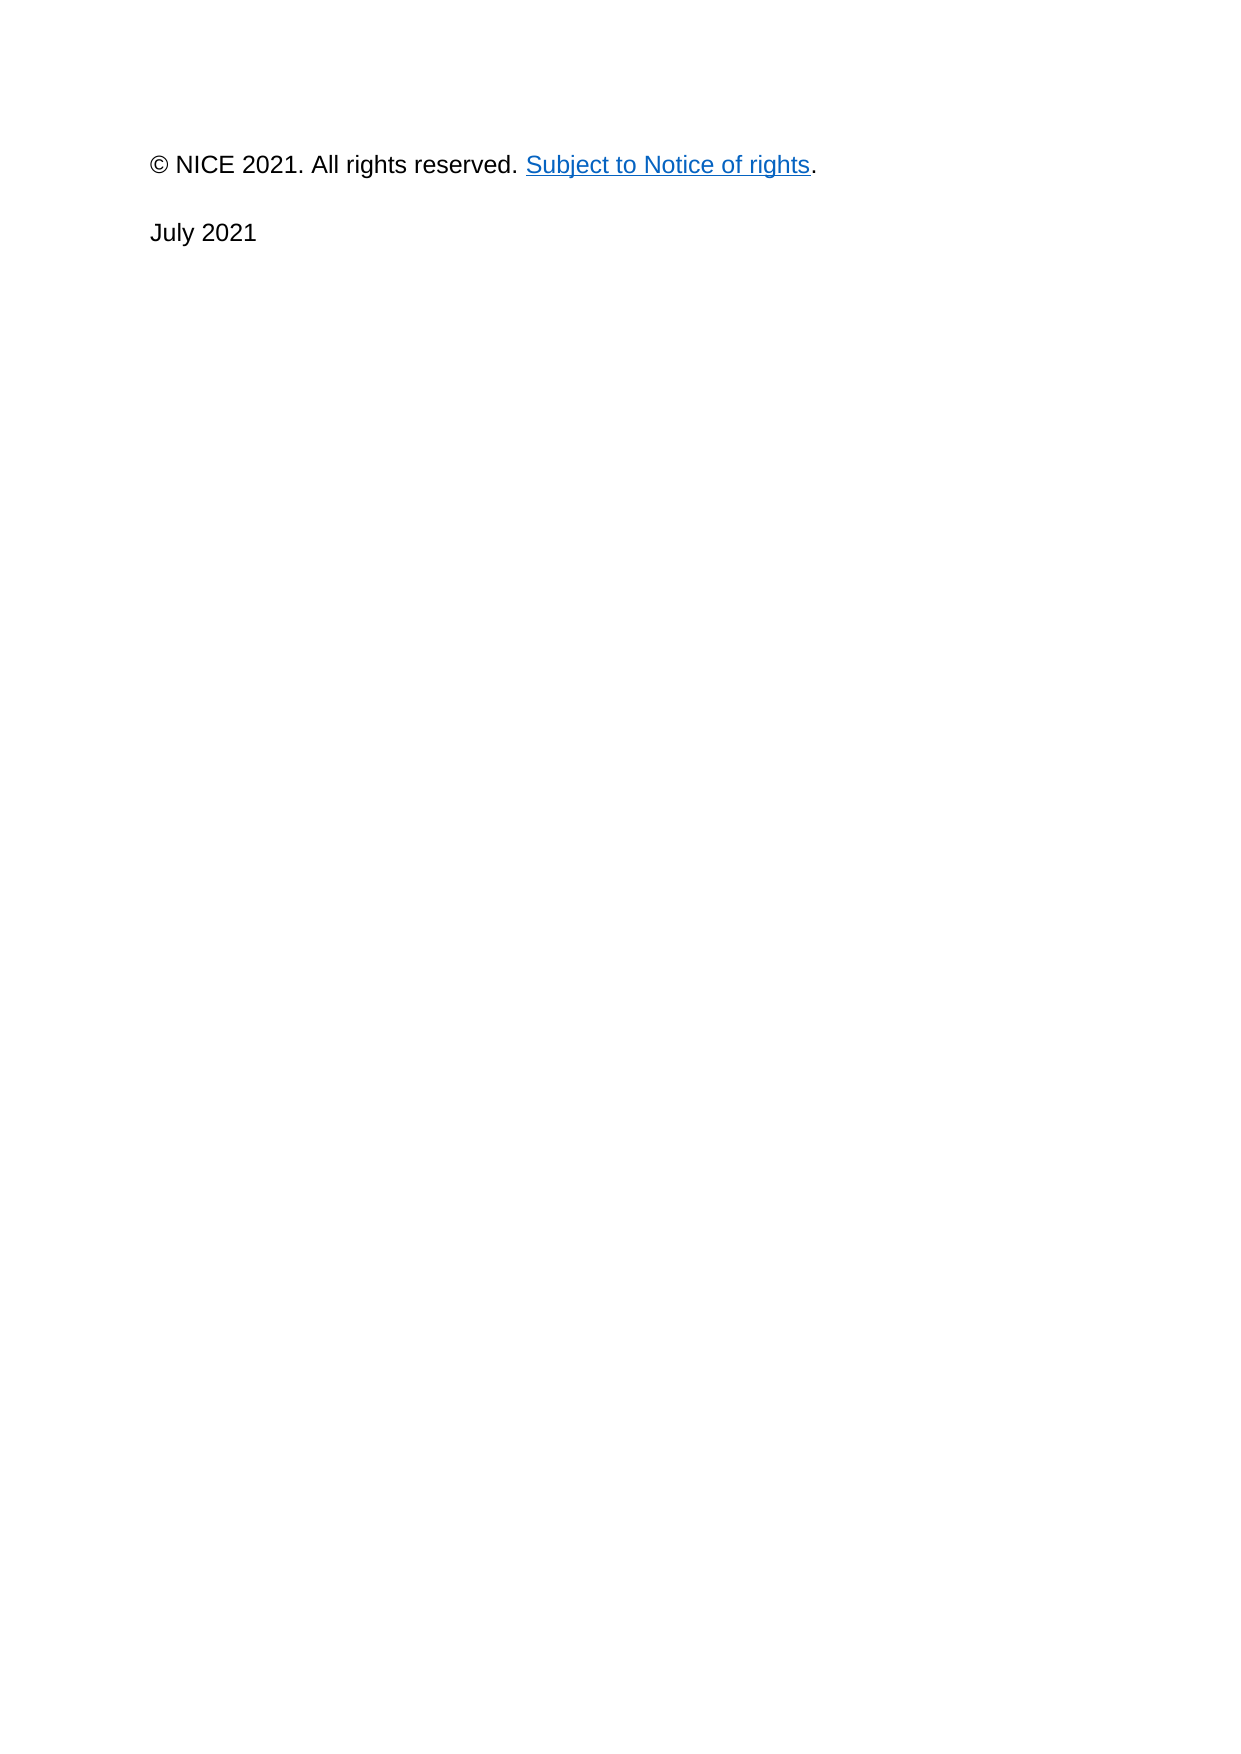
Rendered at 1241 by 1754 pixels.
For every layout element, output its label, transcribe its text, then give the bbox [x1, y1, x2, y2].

text © NICE 2021. All rights reserved. Subject to Notice of rights. [150, 150, 1090, 179]
text July 2021 [150, 218, 1090, 247]
